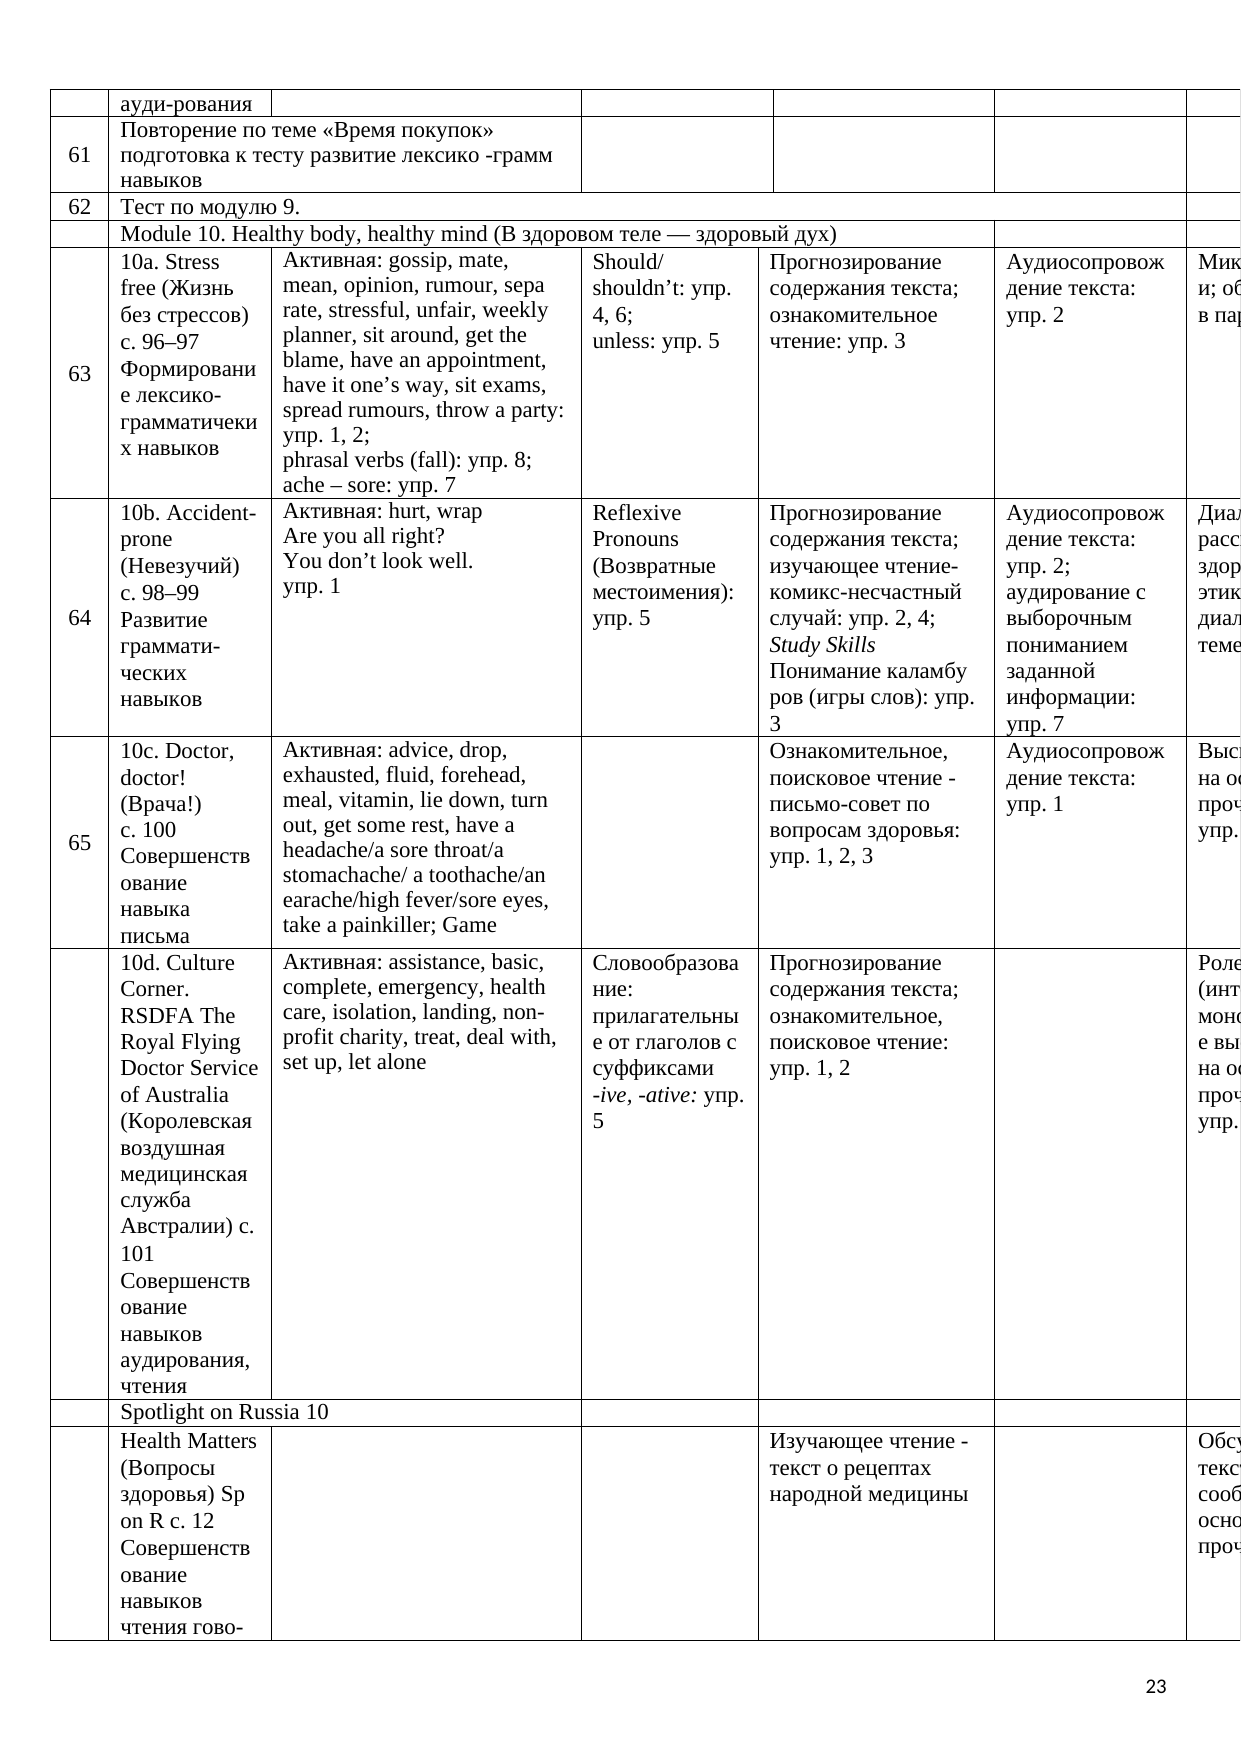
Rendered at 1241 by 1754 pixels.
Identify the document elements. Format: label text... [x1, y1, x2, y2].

table_cell [995, 1427, 1186, 1640]
table_cell Диалог-расспрос о здоровье, этикетные диалоги по теме: упр. 6 [1187, 499, 1240, 736]
table_cell [1187, 193, 1240, 219]
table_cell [759, 1427, 994, 1640]
table_cell Аудиосопровождение текста: упр. 2; аудирование с выборочным пониманием заданной информации: упр. 7 [995, 499, 1186, 736]
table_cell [1187, 90, 1240, 116]
table_cell [582, 1427, 758, 1640]
table_cell [995, 221, 1186, 247]
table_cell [109, 90, 271, 116]
table_cell Тест по модулю 9. [109, 193, 1186, 219]
table_cell Прогнозирование содержания текста; ознакомительное чтение: упр. 3 [759, 248, 994, 498]
table_cell 63 [51, 248, 108, 498]
table_cell 65 [51, 737, 108, 948]
table_cell Module 10. Healthy body, healthy mind (В здоровом теле — здоровый дух) [109, 221, 994, 247]
table_cell 64 [51, 499, 108, 736]
table_cell [51, 221, 108, 247]
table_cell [1187, 1427, 1240, 1640]
table_cell [1187, 221, 1240, 247]
table_cell 61 [51, 117, 108, 192]
table_cell Прогнозирование содержания текста; изучающее чтение-комикс-несчастный случай: упр. 2, 4; Study Skills Понимание каламбу ров (игры слов): упр. 3 [759, 499, 994, 736]
table_cell Активная: gossip, mate, mean, opinion, rumour, sepa rate, stressful, unfair, weekly planner, sit around, get the blame, have an appointment, have it one’s way, sit exams, spread rumours, throw a party: упр. 1, 2; phrasal verbs (fall): упр. 8; ache – sore: упр. 7 [272, 248, 581, 498]
table_cell Spotlight on Russia 10 [109, 1400, 581, 1426]
table_cell Словообразование: прилагательные от глаголов с суффиксами -ive, -ative: упр. 5 [582, 949, 758, 1399]
table_cell [582, 90, 773, 116]
table_cell [995, 949, 1186, 1399]
table_cell 10a. Stress free (Жизнь без стрессов) с. 96–97 Формирование лексико- грамматичеких навыков [109, 248, 271, 498]
table_cell [582, 117, 773, 192]
table_cell [582, 737, 758, 948]
table_cell [774, 117, 994, 192]
table_cell [759, 1400, 994, 1426]
table_cell 10d. Culture Corner. RSDFA The Royal Flying Doctor Service of Australia (Королевская воздушная медицинская служба Австралии) с. 101 Совершенствование навыков аудирования, чтения [109, 949, 271, 1399]
table_cell Активная: hurt, wrap Are you all right? You don’t look well. упр. 1 [272, 499, 581, 736]
table_cell Ролевая игра (интервью), монологическое высказывание на основе прочитанного: упр. 3, 4 [1187, 949, 1240, 1399]
table_cell Should/ shouldn’t: упр. 4, 6; unless: упр. 5 [582, 248, 758, 498]
table_cell [1187, 117, 1240, 192]
table_cell 62 [51, 193, 108, 219]
table_cell Активная: assistance, basic, complete, emergency, health care, isolation, landing, non-profit charity, treat, deal with, set up, let alone [272, 949, 581, 1399]
table_cell 10b. Accident-prone (Невезучий) с. 98–99 Развитие граммати-ческих навыков [109, 499, 271, 736]
table_cell [51, 1427, 108, 1640]
table_cell [1187, 1400, 1240, 1426]
table_cell Аудиосопровождение текста: упр. 2 [995, 248, 1186, 498]
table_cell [272, 90, 581, 116]
table_cell Аудиосопровождение текста: упр. 1 [995, 737, 1186, 948]
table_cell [995, 90, 1186, 116]
table_cell [995, 117, 1186, 192]
table_cell Oзнакомительное, поисковое чтение -письмо-совет по вопросам здоровья: упр. 1, 2, 3 [759, 737, 994, 948]
table_cell Прогнозирование содержания текста; ознакомительное, поисковое чтение: упр. 1, 2 [759, 949, 994, 1399]
table_cell [51, 90, 108, 116]
table_cell 10c. Doctor, doctor! (Врача!) с. 100 Совершенствование навыка письма [109, 737, 271, 948]
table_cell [774, 90, 994, 116]
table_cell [109, 1427, 271, 1640]
table_cell [272, 1427, 581, 1640]
table_cell Активная: advice, drop, exhausted, fluid, forehead, meal, vitamin, lie down, turn out, get some rest, have a headache/a sore throat/a stomachache/ a toothache/an earache/high fever/sore eyes, take a painkiller; Game [272, 737, 581, 948]
table_cell [51, 1400, 108, 1426]
table_cell Микромонологи; обсуждение в парах: упр. 2 [1187, 248, 1240, 498]
table_cell [995, 1400, 1186, 1426]
table_cell Высказывание на основе прочитанного: упр. 4 [1187, 737, 1240, 948]
table_cell [51, 949, 108, 1399]
table_cell Повторение по теме «Время покупок» подготовка к тесту развитие лексико -грамм навыков [109, 117, 581, 192]
table_cell [582, 1400, 758, 1426]
table_cell Reflexive Pronouns (Возвратные местоимения): упр. 5 [582, 499, 758, 736]
